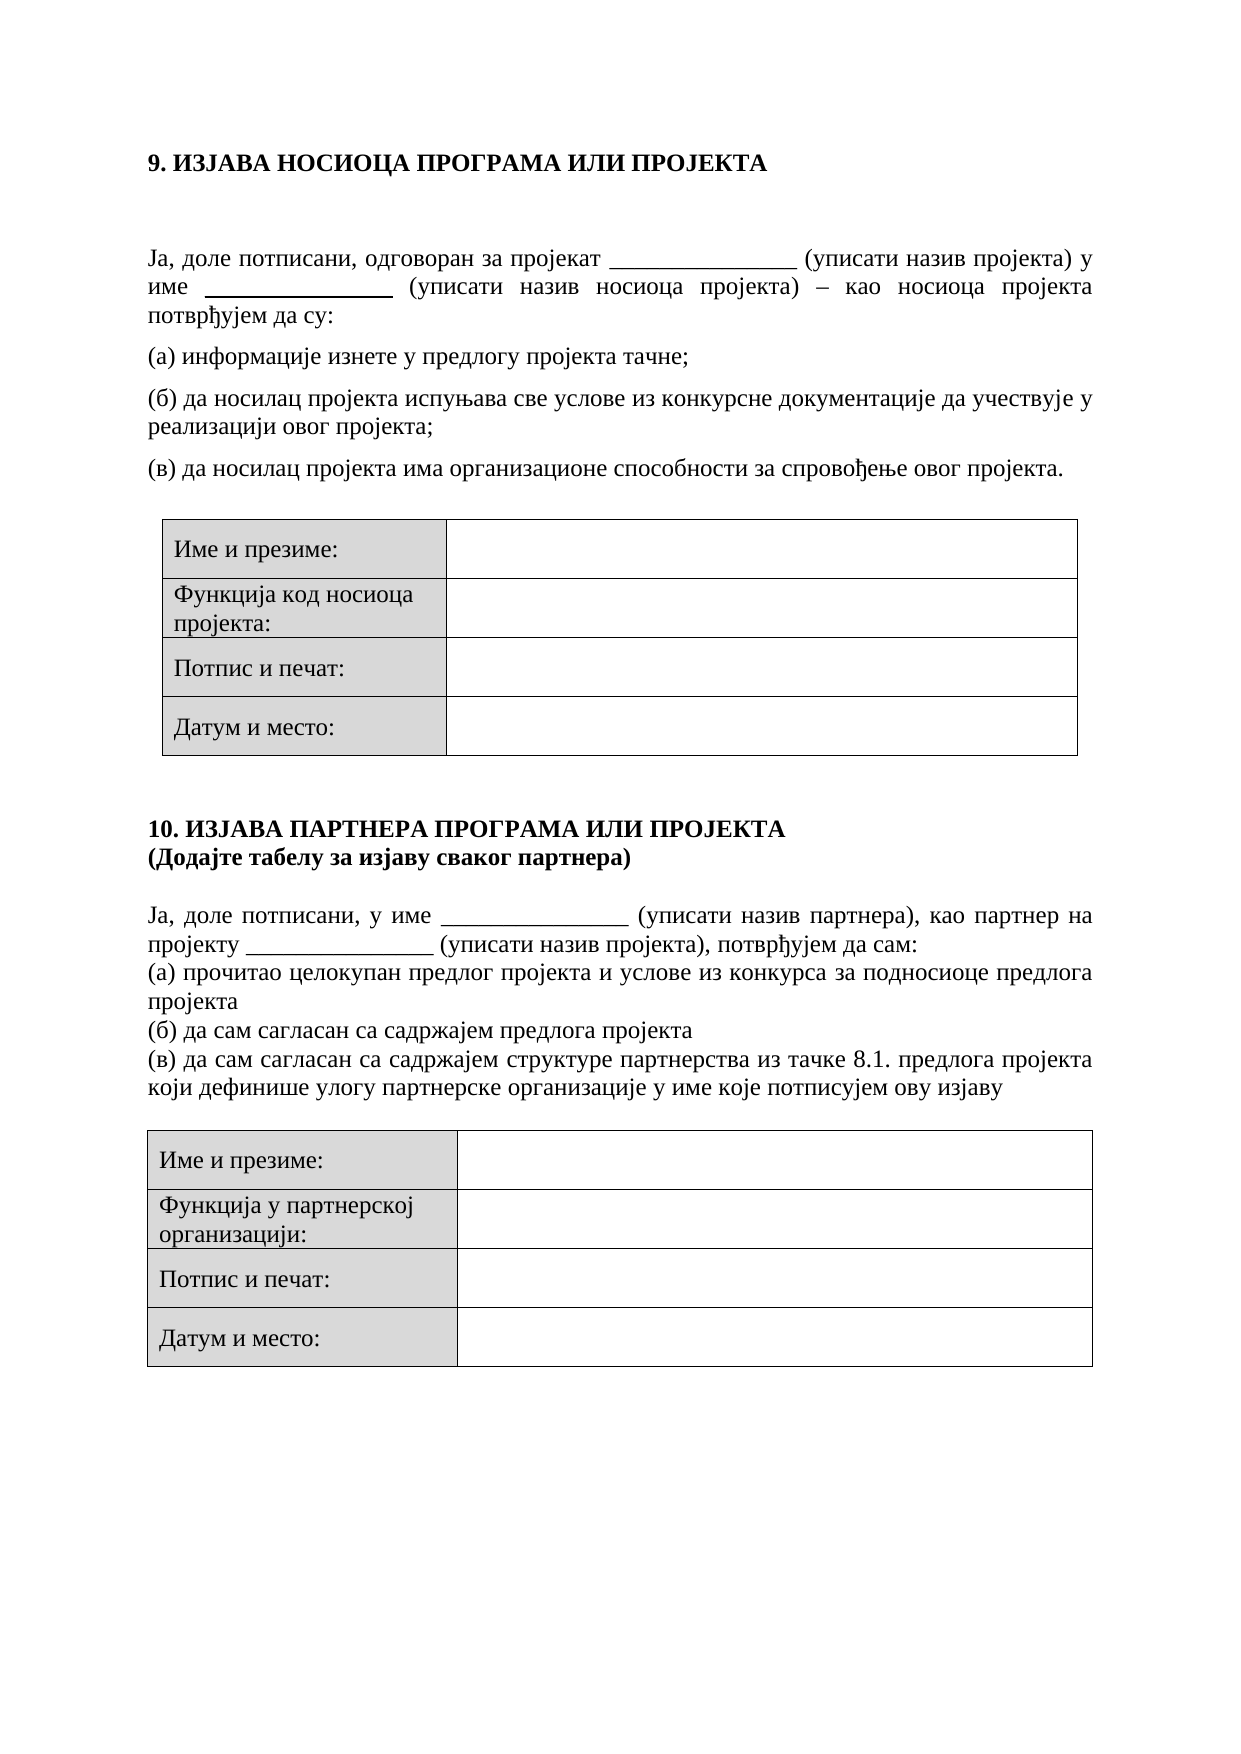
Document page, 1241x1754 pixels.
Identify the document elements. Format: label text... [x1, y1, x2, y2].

table_cell Датум и место: [148, 1308, 457, 1366]
text 9. ИЗЈАВА НОСИОЦА ПРОГРАМА ИЛИ ПРОЈЕКТА [148, 148, 1093, 176]
text Ја, доле потписани, одговоран за пројекат _______________ (уписати назив пројекта) у име _______________ (уписати назив носиоца пројекта) – као носиоца пројекта потврђујем да су: [148, 243, 1093, 329]
text Ја, доле потписани, у име _______________ (уписати назив партнера), као партнер на пројекту _______________ (уписати назив пројекта), потврђујем да сам: [148, 900, 1093, 957]
text 10. ИЗЈАВА ПАРТНЕРА ПРОГРАМА ИЛИ ПРОЈЕКТА [148, 814, 1093, 842]
table_cell Функција у партнерској организацији: [148, 1190, 457, 1248]
text (Додајте табелу за изјаву сваког партнера) [148, 842, 1093, 871]
table_cell Потпис и печат: [163, 638, 446, 696]
table_cell Потпис и печат: [148, 1249, 457, 1307]
table_header [458, 1131, 1092, 1189]
table_header Име и презиме: [148, 1131, 457, 1189]
table_header [447, 520, 1077, 578]
text (а) информације изнете у предлогу пројекта тачне; [148, 341, 1093, 370]
text (в) да носилац пројекта има организационе способности за спровођење овог пројекта. [148, 453, 1093, 481]
table_cell [458, 1308, 1092, 1366]
table_cell [447, 697, 1077, 755]
text (в) да сам сагласан са садржајем структуре партнерства из тачке 8.1. предлога пројекта који дефинише улогу партнерске организације у име које потписујем ову изјаву [148, 1044, 1093, 1101]
text (б) да носилац пројекта испуњава све услове из конкурсне документације да учествује у реализацији овог пројекта; [148, 383, 1093, 440]
table_cell [458, 1249, 1092, 1307]
table_cell Датум и место: [163, 697, 446, 755]
table_cell [447, 638, 1077, 696]
table_cell [447, 579, 1077, 637]
table_cell [458, 1190, 1092, 1248]
text (б) да сам сагласан са садржајем предлога пројекта [148, 1015, 1093, 1044]
table_header Име и презиме: [163, 520, 446, 578]
text (а) прочитао целокупан предлог пројекта и услове из конкурса за подносиоце предлога пројекта [148, 957, 1093, 1015]
table_cell Функција код носиоца пројекта: [163, 579, 446, 637]
